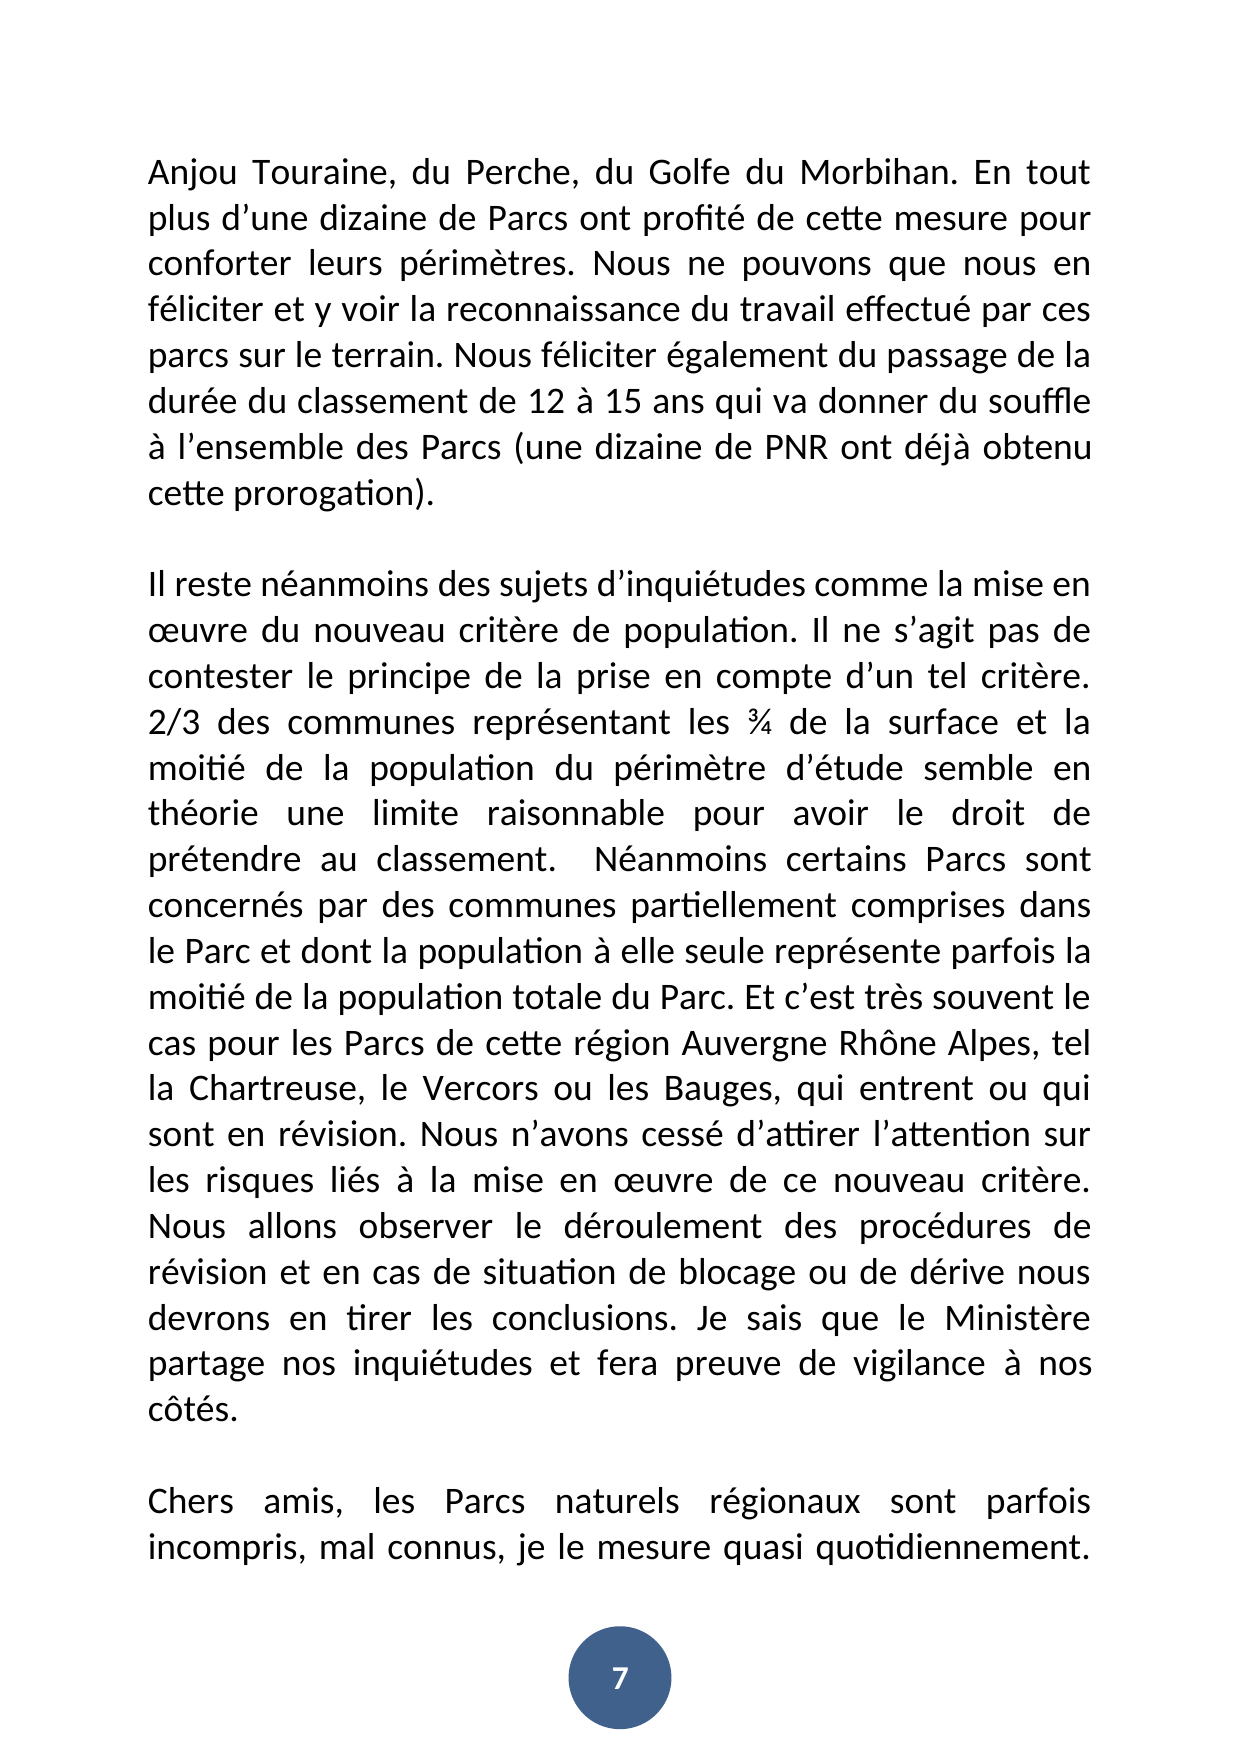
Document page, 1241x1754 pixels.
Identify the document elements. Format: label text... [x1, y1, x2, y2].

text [148, 148, 1093, 514]
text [148, 1477, 1093, 1568]
text Il reste néanmoins des sujets d’inquiétudes comme la mise en œuvre du nouveau critère de population. Il ne s’agit pas de contester le principe de la prise en compte d’un tel critère. 2/3 des communes représentant les ¾ de la surface et la moitié de la population du périmètre d’étude semble en théorie une limite raisonnable pour avoir le droit de prétendre au classement. Néanmoins certains Parcs sont concernés par des communes partiellement comprises dans le Parc et dont la population à elle seule représente parfois la moitié de la population totale du Parc. Et c’est très souvent le cas pour les Parcs de cette région Auvergne Rhône Alpes, tel la Chartreuse, le Vercors ou les Bauges, qui entrent ou qui sont en révision. Nous n’avons cessé d’attirer l’attention sur les risques liés à la mise en œuvre de ce nouveau critère. Nous allons observer le déroulement des procédures de révision et en cas de situation de blocage ou de dérive nous devrons en tirer les conclusions. Je sais que le Ministère partage nos inquiétudes et fera preuve de vigilance à nos côtés. [148, 560, 1093, 1431]
